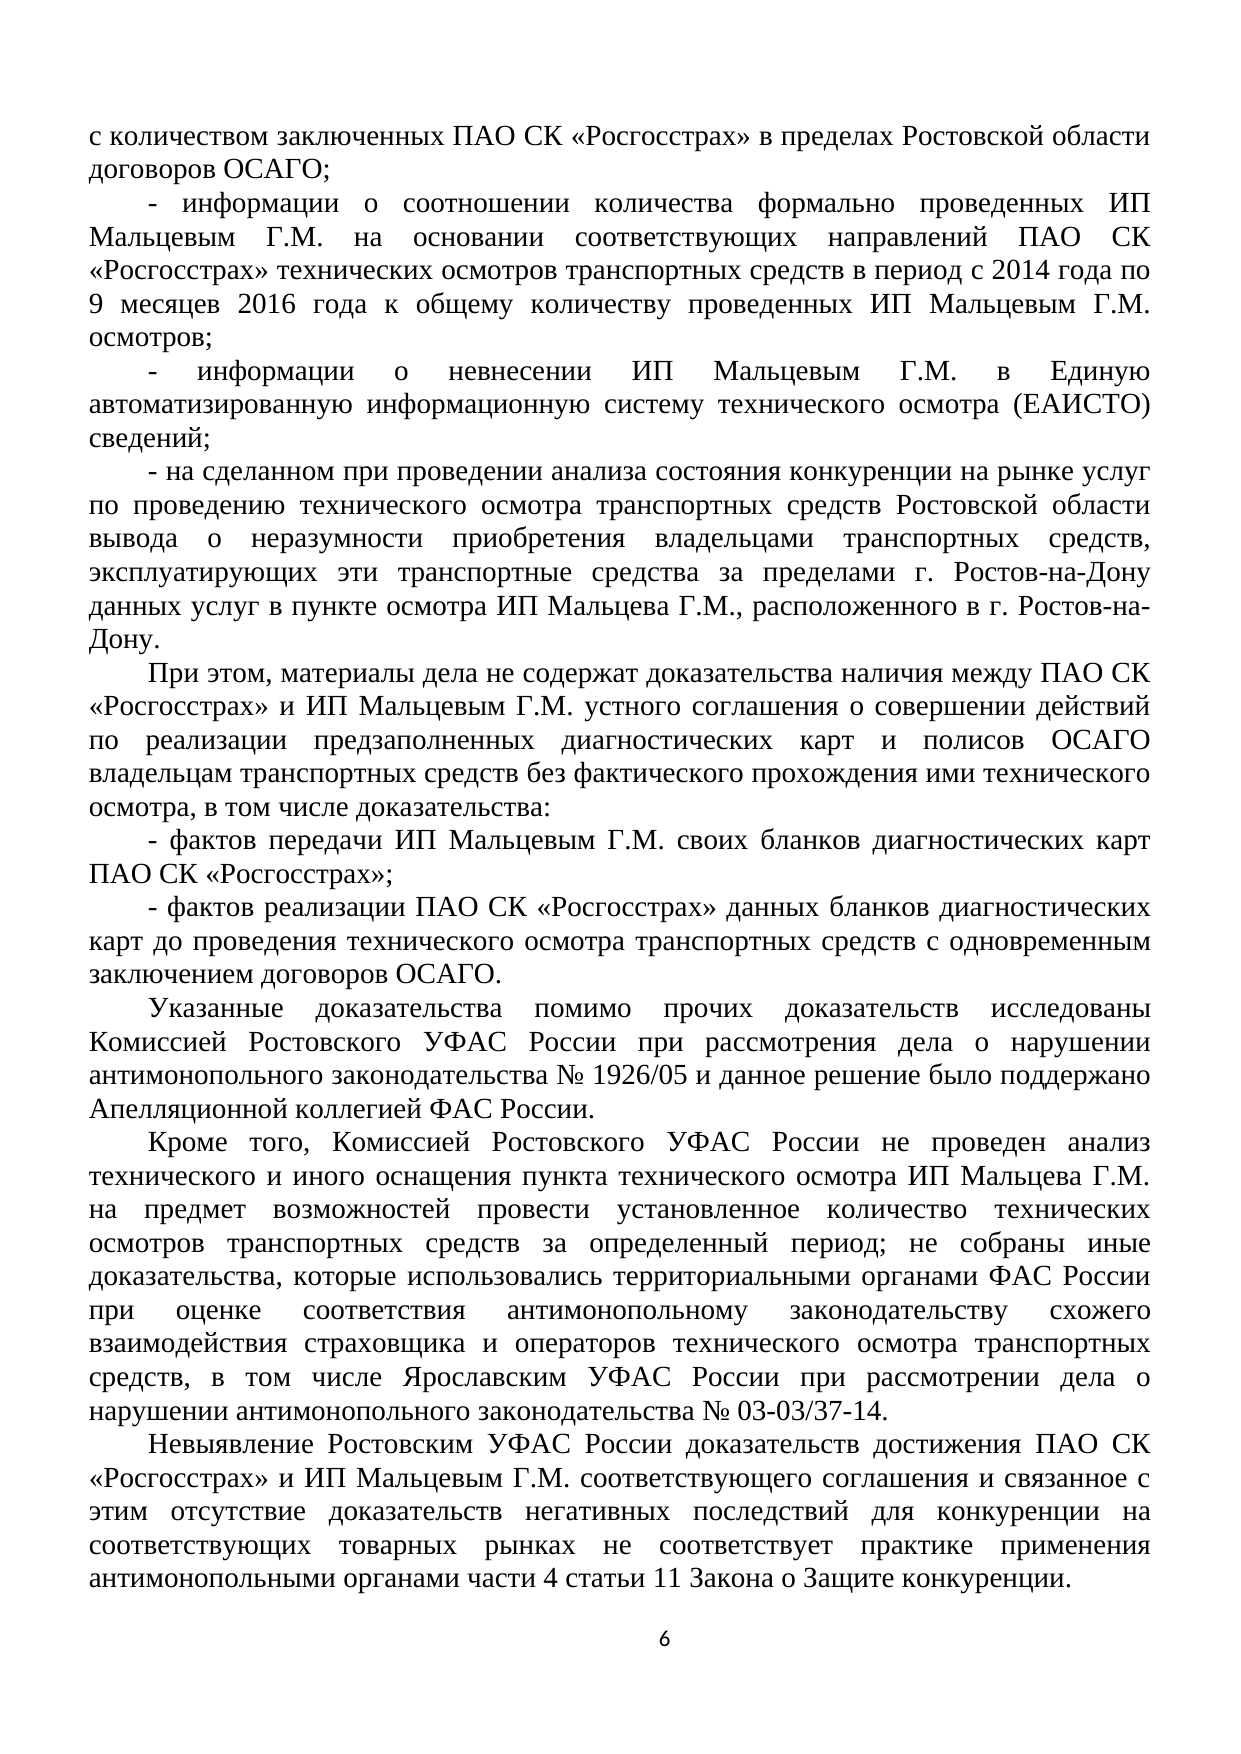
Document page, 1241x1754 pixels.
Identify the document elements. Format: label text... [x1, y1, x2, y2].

text - фактов передачи ИП Мальцевым Г.М. своих бланков диагностических карт ПАО СК «Росгосстрах»; [88, 822, 1152, 889]
text - на сделанном при проведении анализа состояния конкуренции на рынке услуг по проведению технического осмотра транспортных средств Ростовской области вывода о неразумности приобретения владельцами транспортных средств, эксплуатирующих эти транспортные средства за пределами г. Ростов-на-Дону данных услуг в пункте осмотра ИП Мальцева Г.М., расположенного в г. Ростов-на-Дону. [88, 453, 1152, 655]
text Кроме того, Комиссией Ростовского УФАС России не проведен анализ технического и иного оснащения пункта технического осмотра ИП Мальцева Г.М. на предмет возможностей провести установленное количество технических осмотров транспортных средств за определенный период; не собраны иные доказательства, которые использовались территориальными органами ФАС России при оценке соответствия антимонопольному законодательству схожего взаимодействия страховщика и операторов технического осмотра транспортных средств, в том числе Ярославским УФАС России при рассмотрении дела о нарушении антимонопольного законодательства № 03-03/37-14. [88, 1124, 1152, 1426]
text - фактов реализации ПАО СК «Росгосстрах» данных бланков диагностических карт до проведения технического осмотра транспортных средств с одновременным заключением договоров ОСАГО. [88, 889, 1152, 990]
text - информации о невнесении ИП Мальцевым Г.М. в Единую автоматизированную информационную систему технического осмотра (ЕАИСТО) сведений; [88, 353, 1152, 453]
text Указанные доказательства помимо прочих доказательств исследованы Комиссией Ростовского УФАС России при рассмотрения дела о нарушении антимонопольного законодательства № 1926/05 и данное решение было поддержано Апелляционной коллегией ФАС России. [88, 990, 1152, 1124]
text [88, 118, 1152, 185]
text - информации о соотношении количества формально проведенных ИП Мальцевым Г.М. на основании соответствующих направлений ПАО СК «Росгосстрах» технических осмотров транспортных средств в период с 2014 года по 9 месяцев 2016 года к общему количеству проведенных ИП Мальцевым Г.М. осмотров; [88, 185, 1152, 353]
text При этом, материалы дела не содержат доказательства наличия между ПАО СК «Росгосстрах» и ИП Мальцевым Г.М. устного соглашения о совершении действий по реализации предзаполненных диагностических карт и полисов ОСАГО владельцам транспортных средств без фактического прохождения ими технического осмотра, в том числе доказательства: [88, 655, 1152, 822]
text Невыявление Ростовским УФАС России доказательств достижения ПАО СК «Росгосстрах» и ИП Мальцевым Г.М. соответствующего соглашения и связанное с этим отсутствие доказательств негативных последствий для конкуренции на соответствующих товарных рынках не соответствует практике применения антимонопольными органами части 4 статьи 11 Закона о Защите конкуренции. [88, 1426, 1152, 1594]
